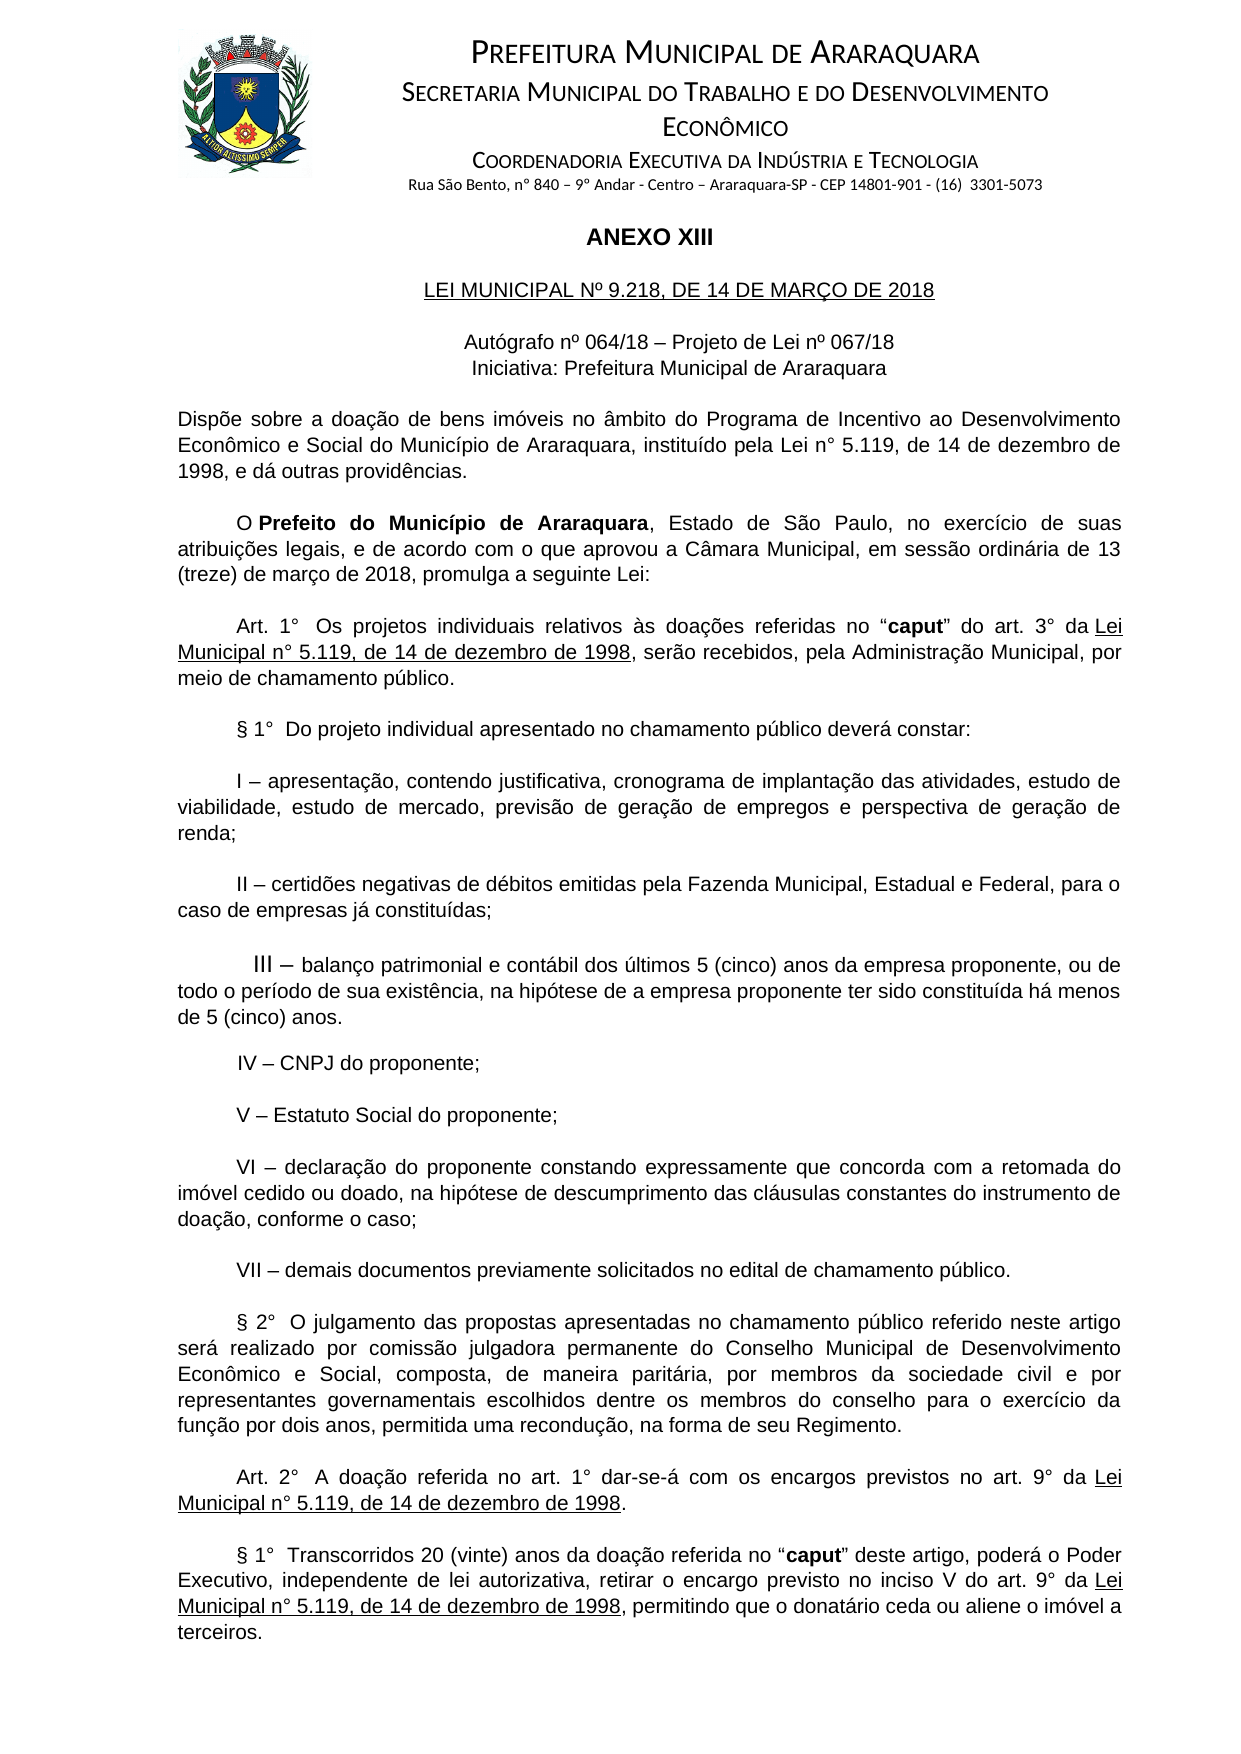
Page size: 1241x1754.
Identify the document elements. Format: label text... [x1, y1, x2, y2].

text ANEXO XIII [177, 223, 1122, 251]
text VI – declaração do proponente constando expressamente que concorda com a retomada do imóvel cedido ou doado, na hipótese de descumprimento das cláusulas constantes do instrumento de doação, conforme o caso; [177, 1155, 1122, 1231]
text Iniciativa: Prefeitura Municipal de Araraquara [177, 356, 1122, 379]
text § 2° O julgamento das propostas apresentadas no chamamento público referido neste artigo será realizado por comissão julgadora permanente do Conselho Municipal de Desenvolvimento Econômico e Social, composta, de maneira paritária, por membros da sociedade civil e por representantes governamentais escolhidos dentre os membros do conselho para o exercício da função por dois anos, permitida uma recondução, na forma de seu Regimento. [177, 1310, 1122, 1437]
text I – apresentação, contendo justificativa, cronograma de implantação das atividades, estudo de viabilidade, estudo de mercado, previsão de geração de empregos e perspectiva de geração de renda; [177, 769, 1122, 844]
text III – balanço patrimonial e contábil dos últimos 5 (cinco) anos da empresa proponente, ou de todo o período de sua existência, na hipótese de a empresa proponente ter sido constituída há menos de 5 (cinco) anos. [88, 950, 1122, 1029]
text Art. 2° A doação referida no art. 1° dar-se-á com os encargos previstos no art. 9° da Lei Municipal n° 5.119, de 14 de dezembro de 1998. [177, 1465, 1122, 1515]
text Autógrafo nº 064/18 – Projeto de Lei nº 067/18 [177, 330, 1122, 354]
text V – Estatuto Social do proponente; [177, 1103, 1122, 1127]
text VII – demais documentos previamente solicitados no edital de chamamento público. [177, 1258, 1122, 1282]
text II – certidões negativas de débitos emitidas pela Fazenda Municipal, Estadual e Federal, para o caso de empresas já constituídas; [177, 872, 1122, 922]
text § 1° Do projeto individual apresentado no chamamento público deverá constar: [177, 717, 1122, 741]
text LEI MUNICIPAL Nº 9.218, DE 14 DE MARÇO DE 2018 [177, 278, 1122, 302]
text Dispõe sobre a doação de bens imóveis no âmbito do Programa de Incentivo ao Desenvolvimento Econômico e Social do Município de Araraquara, instituído pela Lei n° 5.119, de 14 de dezembro de 1998, e dá outras providências. [177, 407, 1122, 483]
text O Prefeito do Município de Araraquara, Estado de São Paulo, no exercício de suas atribuições legais, e de acordo com o que aprovou a Câmara Municipal, em sessão ordinária de 13 (treze) de março de 2018, promulga a seguinte Lei: [177, 511, 1122, 586]
text Art. 1° Os projetos individuais relativos às doações referidas no “caput” do art. 3° da Lei Municipal n° 5.119, de 14 de dezembro de 1998, serão recebidos, pela Administração Municipal, por meio de chamamento público. [177, 614, 1122, 689]
picture [178, 29, 313, 178]
text IV – CNPJ do proponente; [177, 1048, 1122, 1075]
text § 1° Transcorridos 20 (vinte) anos da doação referida no “caput” deste artigo, poderá o Poder Executivo, independente de lei autorizativa, retirar o encargo previsto no inciso V do art. 9° da Lei Municipal n° 5.119, de 14 de dezembro de 1998, permitindo que o donatário ceda ou aliene o imóvel a terceiros. [177, 1542, 1122, 1644]
